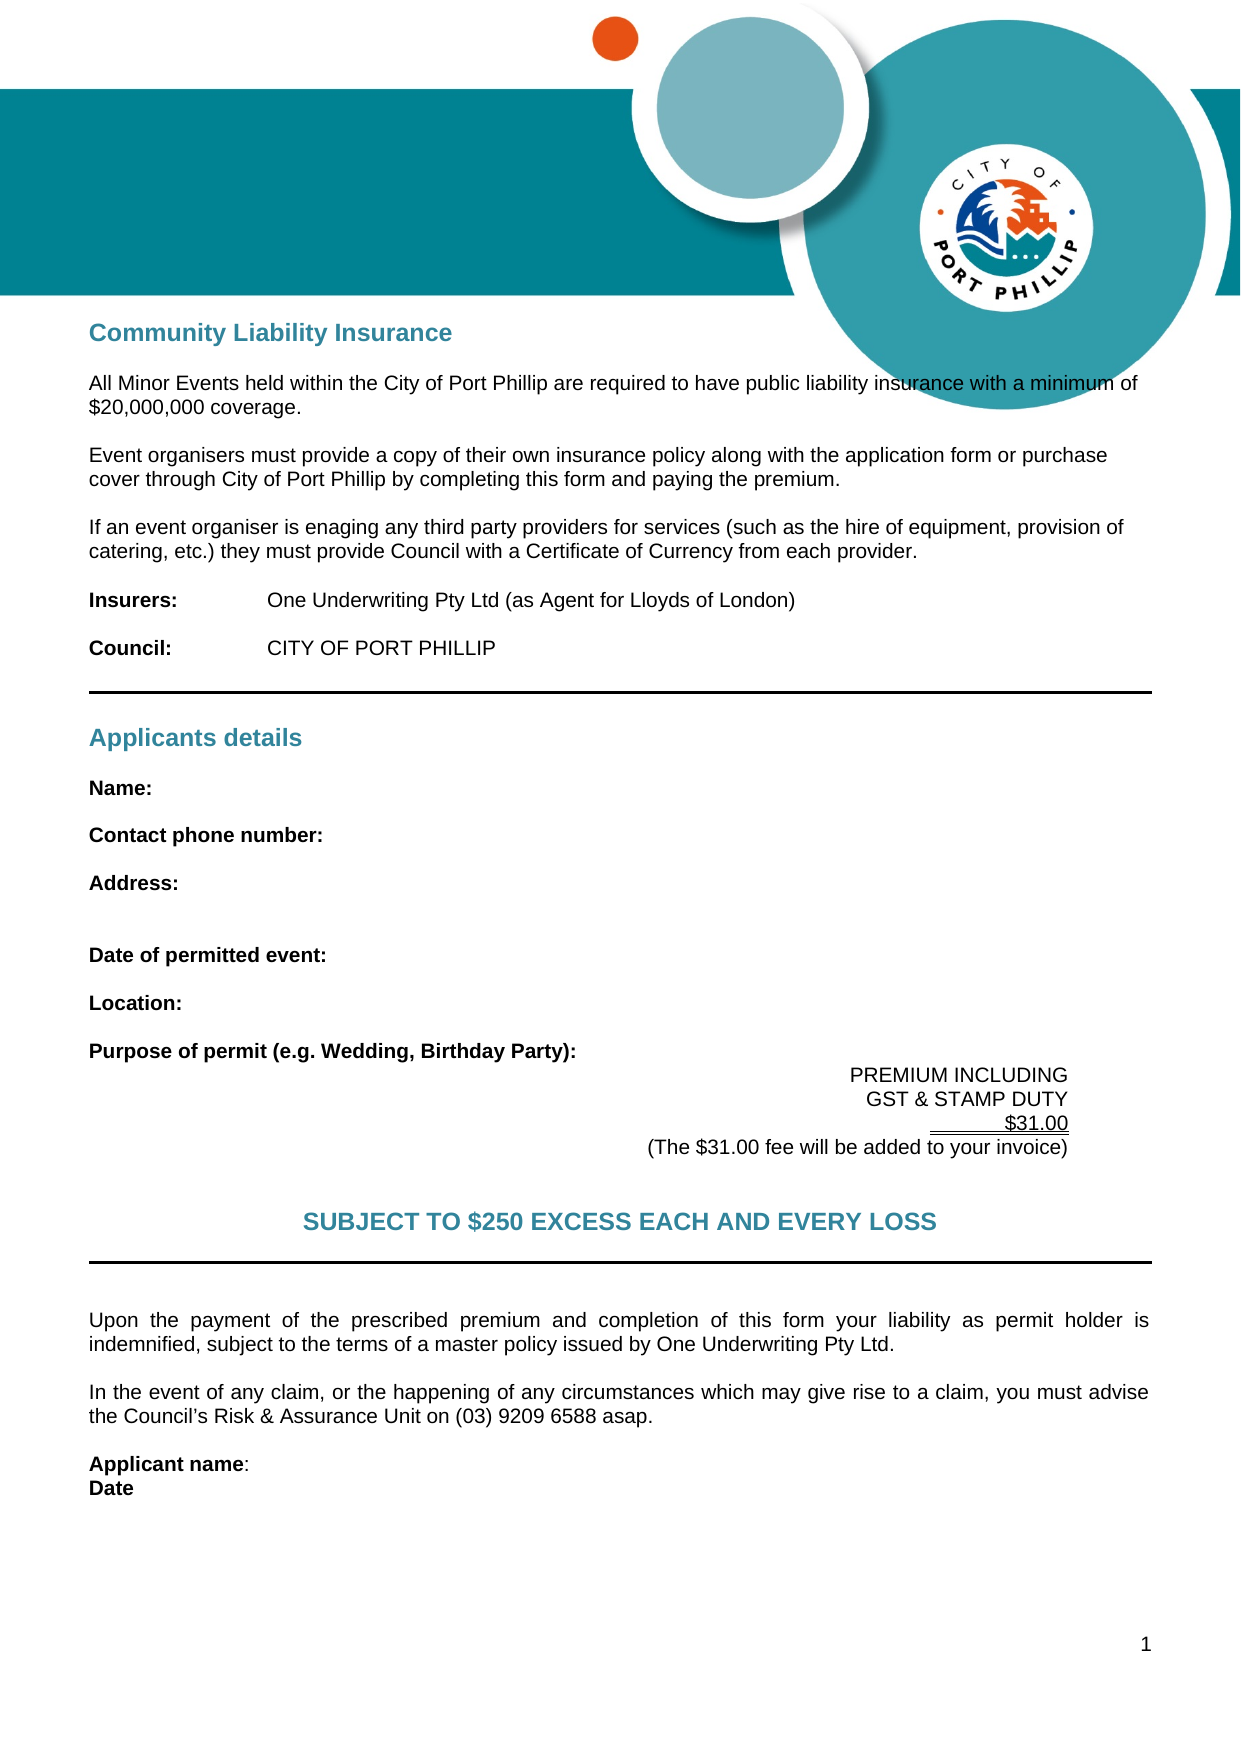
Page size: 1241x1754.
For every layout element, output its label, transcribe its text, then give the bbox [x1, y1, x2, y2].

text In the event of any claim, or the happening of any circumstances which may give rise to a claim, you must advise the Council’s Risk & Assurance Unit on (03) 9209 6588 asap. [89, 1379, 1152, 1427]
text Address: [89, 871, 1152, 895]
text Purpose of permit (e.g. Wedding, Birthday Party): [89, 1039, 1152, 1063]
text Community Liability Insurance [89, 318, 1152, 347]
text Applicant name: [89, 1451, 1152, 1475]
text All Minor Events held within the City of Port Phillip are required to have public liability insurance with a minimum of $20,000,000 coverage. [89, 371, 1152, 419]
text $31.00 [89, 1111, 1152, 1135]
text Location: [89, 991, 1152, 1015]
picture [0, 3, 1241, 413]
text SUBJECT TO $250 EXCESS EACH EVERY LOSS [89, 1207, 1152, 1235]
text Contact phone number: [89, 823, 1152, 847]
text Upon the payment of the prescribed premium and completion of this form your liability as permit holder is indemnified, subject to the terms of a master policy issued by One Underwriting Pty Ltd. [89, 1308, 1152, 1356]
text Name: [89, 775, 1152, 799]
text Date [89, 1475, 1152, 1499]
text Event organisers must provide a copy of their own insurance policy along with the application form or purchase cover through City of Port Phillip by completing this form and paying the premium. [89, 443, 1152, 491]
text GST & STAMP DUTY [89, 1087, 1152, 1111]
text Applicants details [89, 723, 1152, 751]
text (The $31.00 fee will be added to your invoice) [89, 1135, 1152, 1159]
text Date of permitted event: [89, 943, 1152, 967]
text Insurers: One Underwriting Pty Ltd (as Agent for Lloyds of London) [89, 588, 1152, 612]
text PREMIUM INCLUDING [201, 1063, 1152, 1087]
text Council: OF PHILLIP [89, 636, 1152, 691]
text If an event organiser is enaging any third party providers for services (such as the hire of equipment, provision of catering, etc.) they must provide Council with a Certificate of Currency from each provider. [89, 515, 1152, 563]
